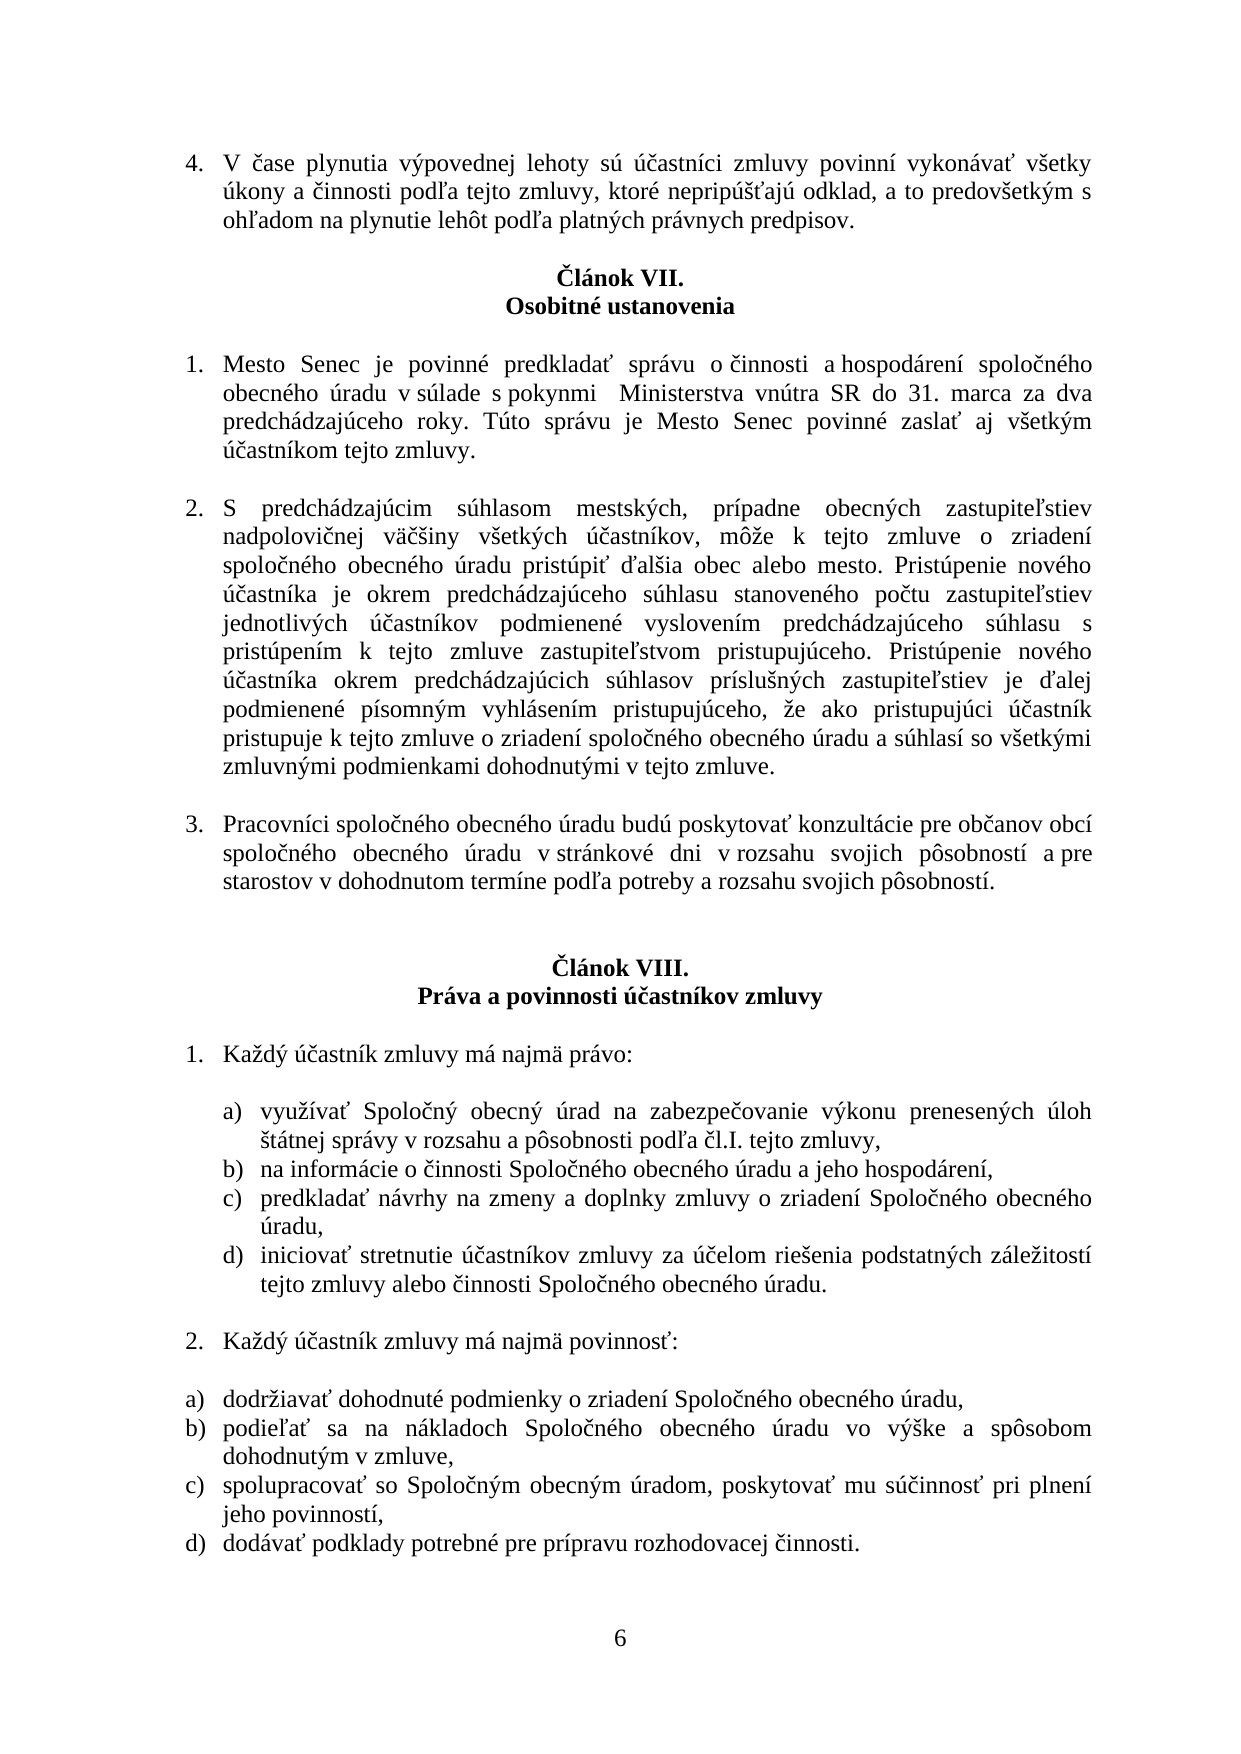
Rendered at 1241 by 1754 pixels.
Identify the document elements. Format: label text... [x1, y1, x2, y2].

list iniciovať stretnutie účastníkov zmluvy za účelom riešenia podstatných záležitostí tejto zmluvy alebo činnosti Spoločného obecného úradu. [223, 1240, 1093, 1298]
text Osobitné ustanovenia [148, 291, 1093, 320]
list Mesto Senec je povinné predkladať správu o činnosti a hospodárení spoločného obecného úradu v súlade s pokynmi Ministerstva vnútra SR do 31. marca za dva predchádzajúceho roky. Túto správu je Mesto Senec povinné zaslať aj všetkým účastníkom tejto zmluvy. [185, 349, 1093, 464]
list Každý účastník zmluvy má najmä povinnosť: [185, 1326, 1093, 1355]
list dodávať podklady potrebné pre prípravu rozhodovacej činnosti. [185, 1528, 1093, 1556]
list Pracovníci spoločného obecného úradu budú poskytovať konzultácie pre občanov obcí spoločného obecného úradu v stránkové dni v rozsahu svojich pôsobností a pre starostov v dohodnutom termíne podľa potreby a rozsahu svojich pôsobností. [185, 809, 1093, 895]
list V čase plynutia výpovednej lehoty sú účastníci zmluvy povinní vykonávať všetky úkony a činnosti podľa tejto zmluvy, ktoré nepripúšťajú odklad, a to predovšetkým s ohľadom na plynutie lehôt podľa platných právnych predpisov. [185, 148, 1093, 234]
text Práva a povinnosti účastníkov zmluvy [148, 981, 1093, 1010]
list dodržiavať dohodnuté podmienky o zriadení Spoločného obecného úradu, [185, 1384, 1093, 1413]
list spolupracovať so Spoločným obecným úradom, poskytovať mu súčinnosť pri plnení jeho povinností, [185, 1470, 1093, 1528]
list S predchádzajúcim súhlasom mestských, prípadne obecných zastupiteľstiev nadpolovičnej väčšiny všetkých účastníkov, môže k tejto zmluve o zriadení spoločného obecného úradu pristúpiť ďalšia obec alebo mesto. Pristúpenie nového účastníka je okrem predchádzajúceho súhlasu stanoveného počtu zastupiteľstiev jednotlivých účastníkov podmienené vyslovením predchádzajúceho súhlasu s pristúpením k tejto zmluve zastupiteľstvom pristupujúceho. Pristúpenie nového účastníka okrem predchádzajúcich súhlasov príslušných zastupiteľstiev je ďalej podmienené písomným vyhlásením pristupujúceho, že ako pristupujúci účastník pristupuje k tejto zmluve o zriadení spoločného obecného úradu a súhlasí so všetkými zmluvnými podmienkami dohodnutými v tejto zmluve. [185, 493, 1093, 780]
text Článok VIII. [148, 953, 1093, 981]
list Každý účastník zmluvy má najmä právo: [185, 1039, 1093, 1068]
list podieľať sa na nákladoch Spoločného obecného úradu vo výške a spôsobom dohodnutým v zmluve, [185, 1413, 1093, 1470]
text Článok VII. [148, 263, 1093, 291]
list na informácie o činnosti Spoločného obecného úradu a jeho hospodárení, [223, 1154, 1093, 1183]
list využívať Spoločný obecný úrad na zabezpečovanie výkonu prenesených úloh štátnej správy v rozsahu a pôsobnosti podľa čl.I. tejto zmluvy, [223, 1096, 1093, 1154]
list predkladať návrhy na zmeny a doplnky zmluvy o zriadení Spoločného obecného úradu, [223, 1183, 1093, 1240]
